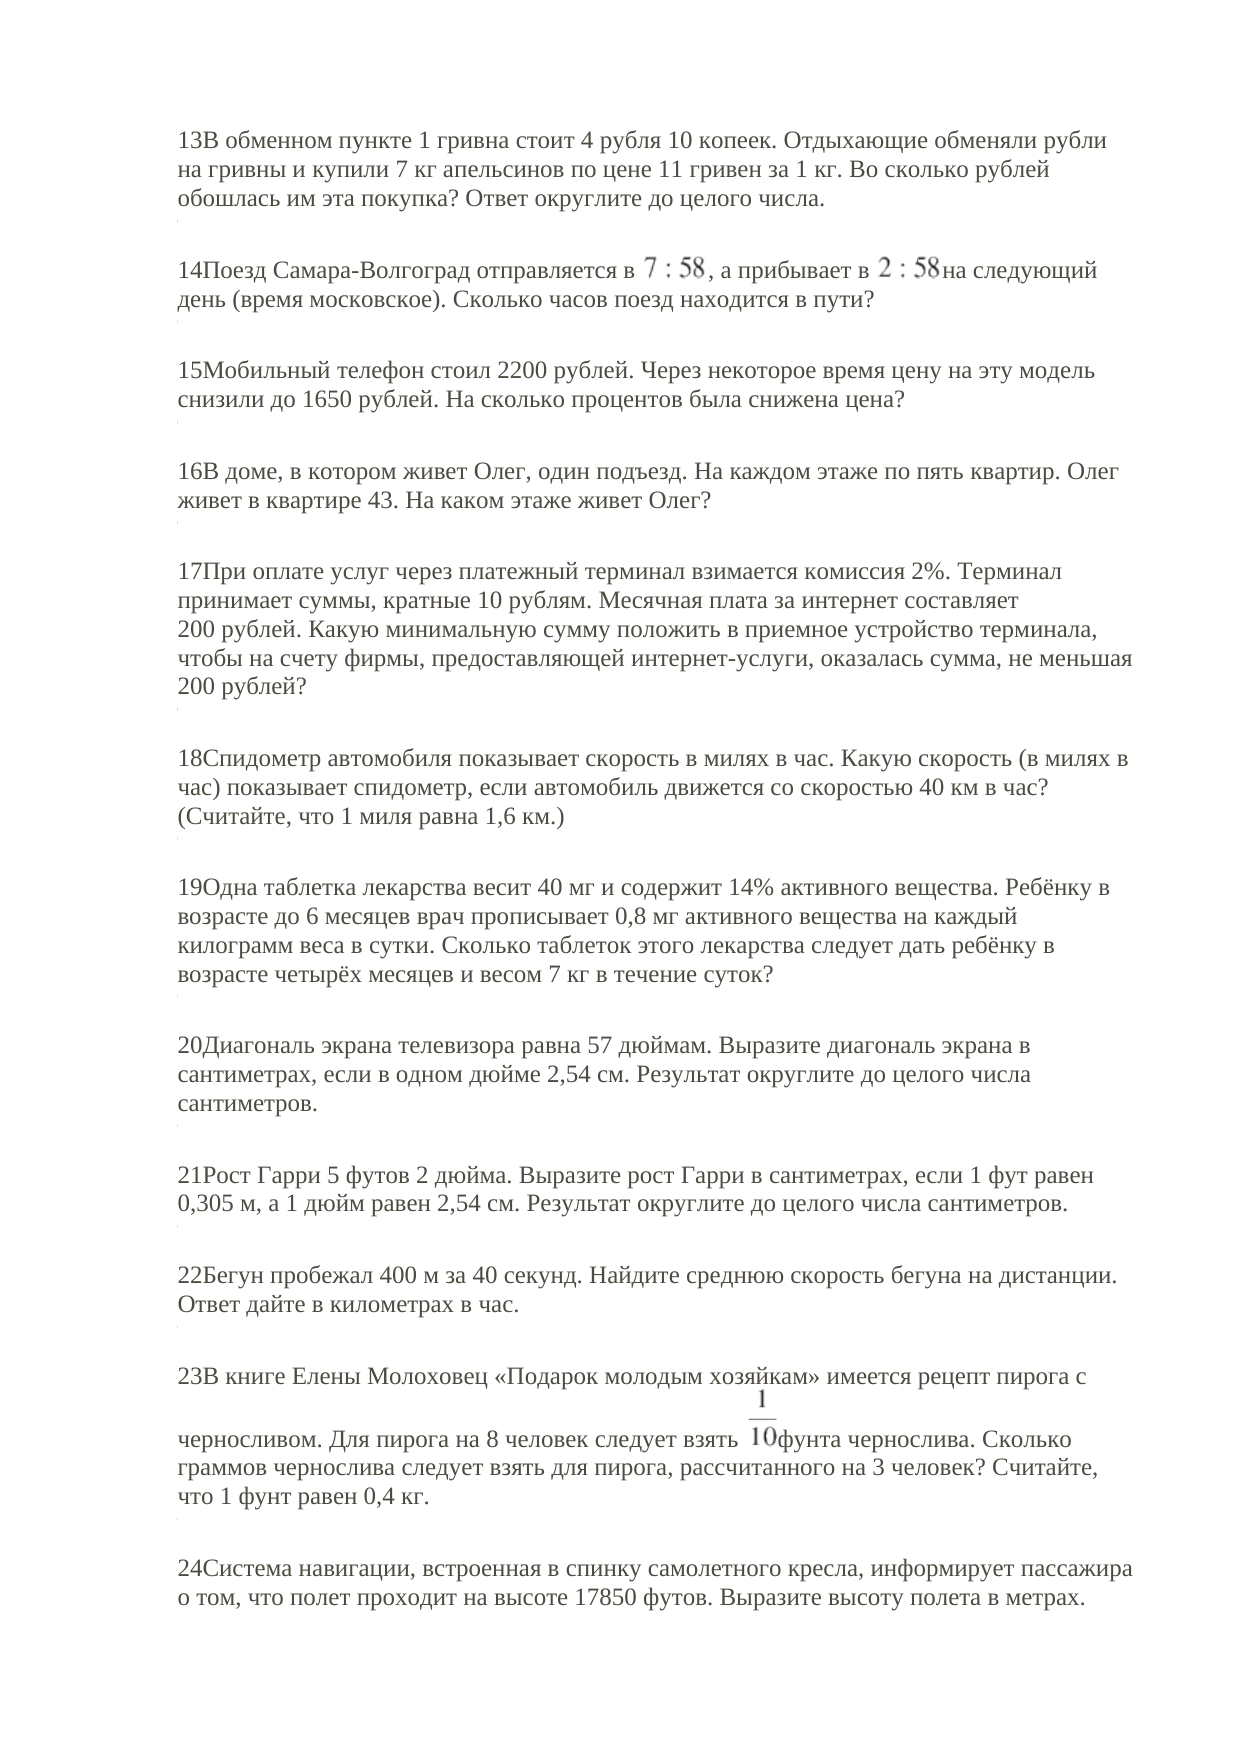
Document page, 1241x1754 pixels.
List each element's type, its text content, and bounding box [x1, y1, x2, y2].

table_cell 22Бегун пробежал 400 м за 40 секунд. Найдите среднюю скорость бегуна на дистанции. Ответ дайте в километрах в час. [170, 1253, 1144, 1325]
picture [744, 1389, 778, 1447]
picture [875, 255, 943, 279]
table_cell 20Диагональ экрана телевизора равна 57 дюймам. Выразите диагональ экрана в сантиметрах, если в одном дюйме 2,54 см. Результат округлите до целого числа сантиметров. [170, 1023, 1144, 1124]
picture [641, 255, 708, 279]
table_cell 21Рост Гарри 5 футов 2 дюйма. Выразите рост Гарри в сантиметрах, если 1 фут равен 0,305 м, а 1 дюйм равен 2,54 см. Результат округлите до целого числа сантиметров. [170, 1152, 1144, 1225]
table_cell 18Спидометр автомобиля показывает скорость в милях в час. Какую скорость (в милях в час) показывает спидометр, если автомобиль движется со скоростью 40 км в час? (Считайте, что 1 миля равна 1,6 км.) [170, 736, 1144, 837]
table_cell 14Поезд Самара-Волгоград отправляется в , а прибывает в на следующий день (время московское). Сколько часов поезд находится в пути? [170, 248, 1144, 320]
table_cell 23В книге Елены Молоховец «Подарок молодым хозяйкам» имеется рецепт пирога с черносливом. Для пирога на 8 человек следует взять фунта чернослива. Сколько граммов чернослива следует взять для пирога, рассчитанного на 3 человек? Считайте, что 1 фунт равен 0,4 кг. [170, 1353, 1144, 1517]
table_cell 15Мобильный телефон стоил 2200 рублей. Через некоторое время цену на эту модель снизили до 1650 рублей. На сколько процентов была снижена цена? [170, 348, 1144, 420]
table_cell 16В доме, в котором живет Олег, один подъезд. На каждом этаже по пять квартир. Олег живет в квартире 43. На каком этаже живет Олег? [170, 449, 1144, 521]
table_cell 19Одна таблетка лекарства весит 40 мг и содержит 14% активного вещества. Ребёнку в возрасте до 6 месяцев врач прописывает 0,8 мг активного вещества на каждый килограмм веса в сутки. Сколько таблеток этого лекарства следует дать ребёнку в возрасте четырёх месяцев и весом 7 кг в течение суток? [170, 865, 1144, 995]
table_cell 17При оплате услуг через платежный терминал взимается комиссия 2%. Терминал принимает суммы, кратные 10 рублям. Месячная плата за интернет составляет 200 рублей. Какую минимальную сумму положить в приемное устройство терминала, чтобы на счету фирмы, предоставляющей интернет-услуги, оказалась сумма, не меньшая 200 рублей? [170, 549, 1144, 708]
table_cell 13В обменном пункте 1 гривна стоит 4 рубля 10 копеек. Отдыхающие обменяли рубли на гривны и купили 7 кг апельсинов по цене 11 гривен за 1 кг. Во сколько рублей обошлась им эта покупка? Ответ округлите до целого числа. [170, 118, 1144, 219]
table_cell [170, 1546, 1144, 1618]
